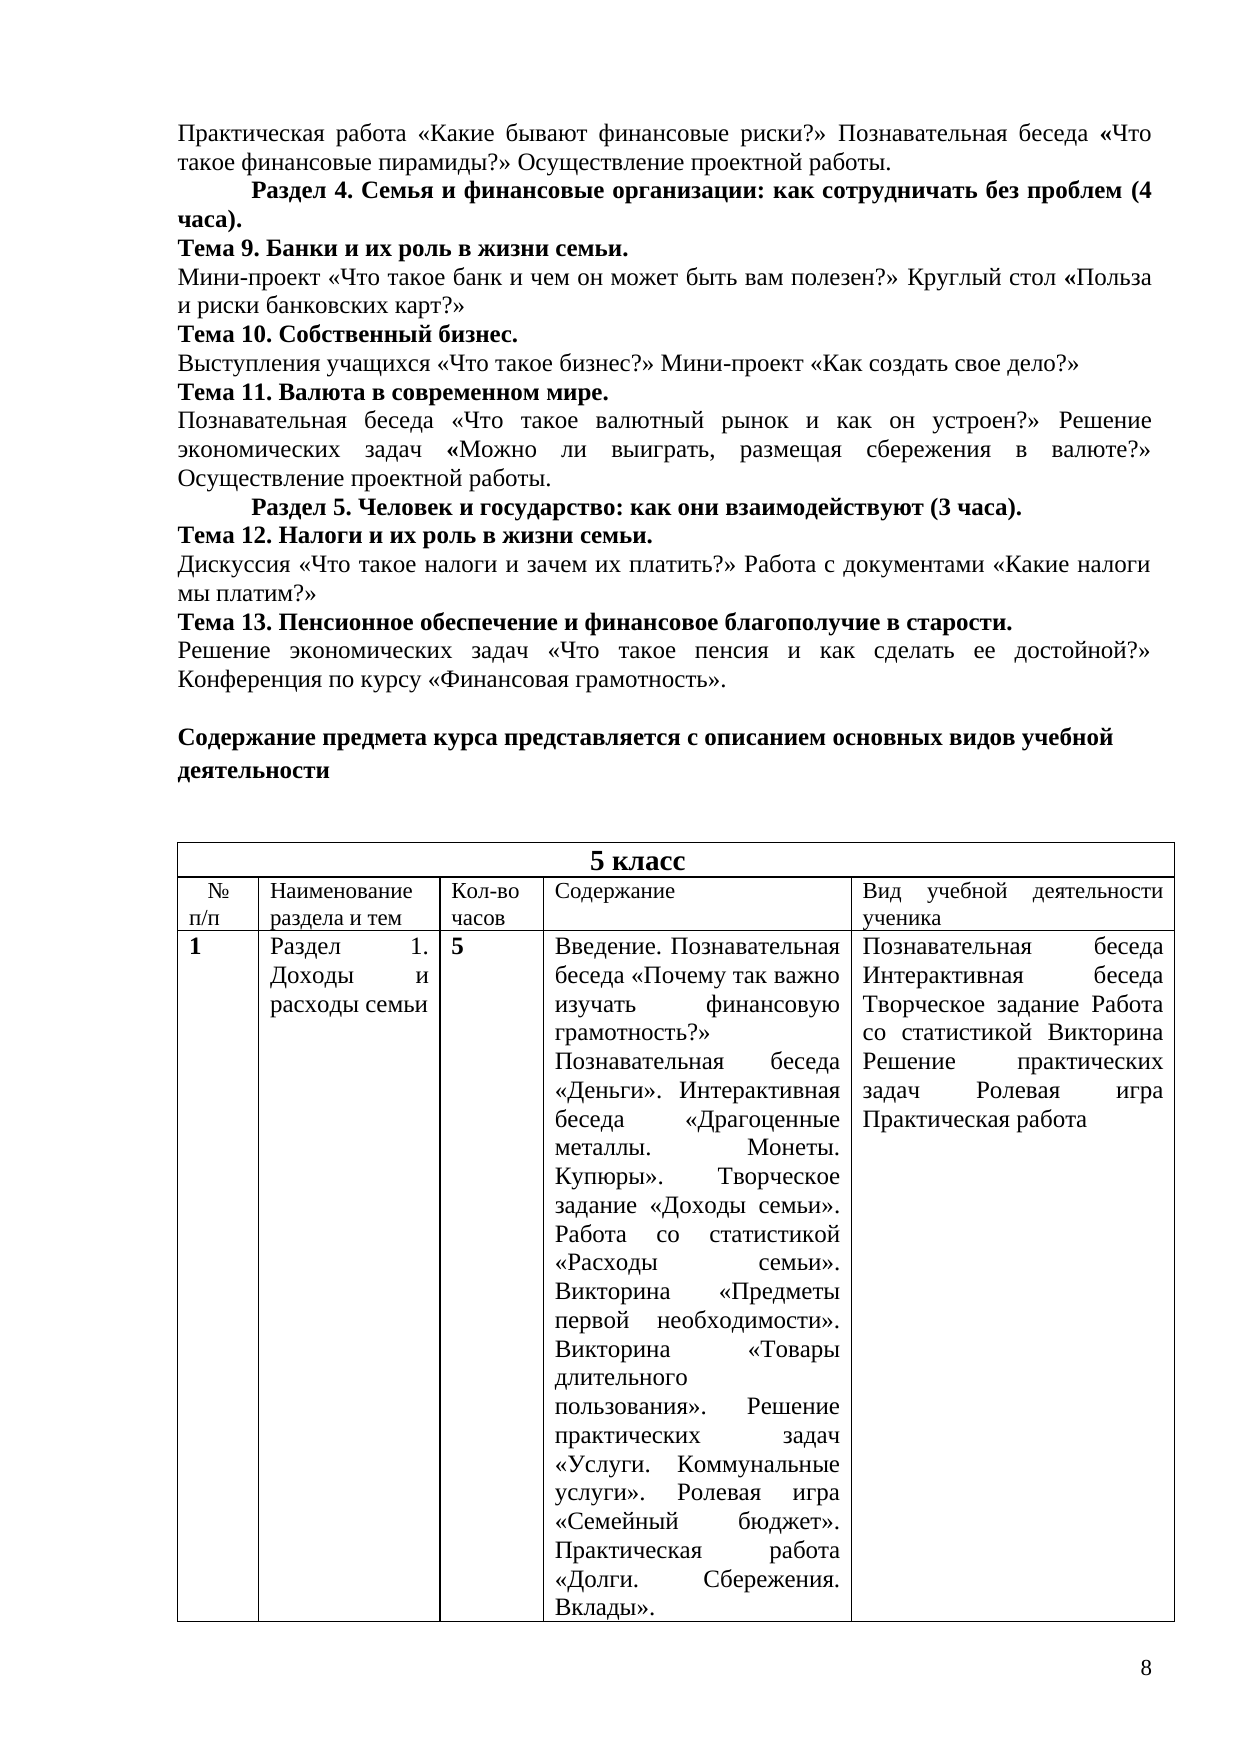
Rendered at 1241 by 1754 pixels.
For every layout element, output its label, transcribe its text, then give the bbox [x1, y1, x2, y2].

text Тема 12. Налоги и их роль в жизни семьи. [177, 521, 1152, 549]
table_cell Кол-во часов [441, 878, 543, 930]
text Тема 9. Банки и их роль в жизни семьи. [177, 233, 1152, 262]
text Мини-проект «Что такое банк и чем он может быть вам полезен?» Круглый стол «Польза и риски банковских карт?» [177, 262, 1152, 319]
table_header 5 класс [178, 843, 1174, 876]
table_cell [852, 931, 1174, 1621]
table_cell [259, 931, 439, 1621]
table_cell Наименование раздела и тем [259, 878, 439, 930]
text Дискуссия «Что такое налоги и зачем их платить?» Работа с документами «Какие налоги мы платим?» [177, 549, 1152, 607]
text Решение экономических задач «Что такое пенсия и как сделать ее достойной?» Конференция по курсу «Финансовая грамотность». [177, 636, 1152, 693]
text Тема 10. Собственный бизнес. [177, 319, 1152, 348]
table_cell 5 [441, 931, 543, 1621]
table_cell Вид учебной деятельности ученика [852, 878, 1174, 930]
text Выступления учащихся «Что такое бизнес?» Мини-проект «Как создать свое дело?» [177, 348, 1152, 377]
text Раздел 4. Семья и финансовые организации: как сотрудничать без проблем (4 часа). [177, 176, 1152, 233]
table_cell № п/п [178, 878, 258, 930]
table_cell 1 [178, 931, 258, 1621]
text Содержание предмета курса представляется с описанием основных видов учебной деятельности [177, 722, 1152, 784]
text Тема 11. Валюта в современном мире. [177, 377, 1152, 406]
text Тема 13. Пенсионное обеспечение и финансовое благополучие в старости. [177, 607, 1152, 636]
text Раздел 5. Человек и государство: как они взаимодействуют (3 часа). [177, 492, 1152, 521]
table_cell Содержание [544, 878, 851, 930]
text Практическая работа «Какие бывают финансовые риски?» Познавательная беседа «Что такое финансовые пирамиды?» Осуществление проектной работы. [177, 118, 1152, 176]
text Познавательная беседа «Что такое валютный рынок и как он устроен?» Решение экономических задач «Можно ли выиграть, размещая сбережения в валюте?» Осуществление проектной работы. [177, 406, 1152, 492]
